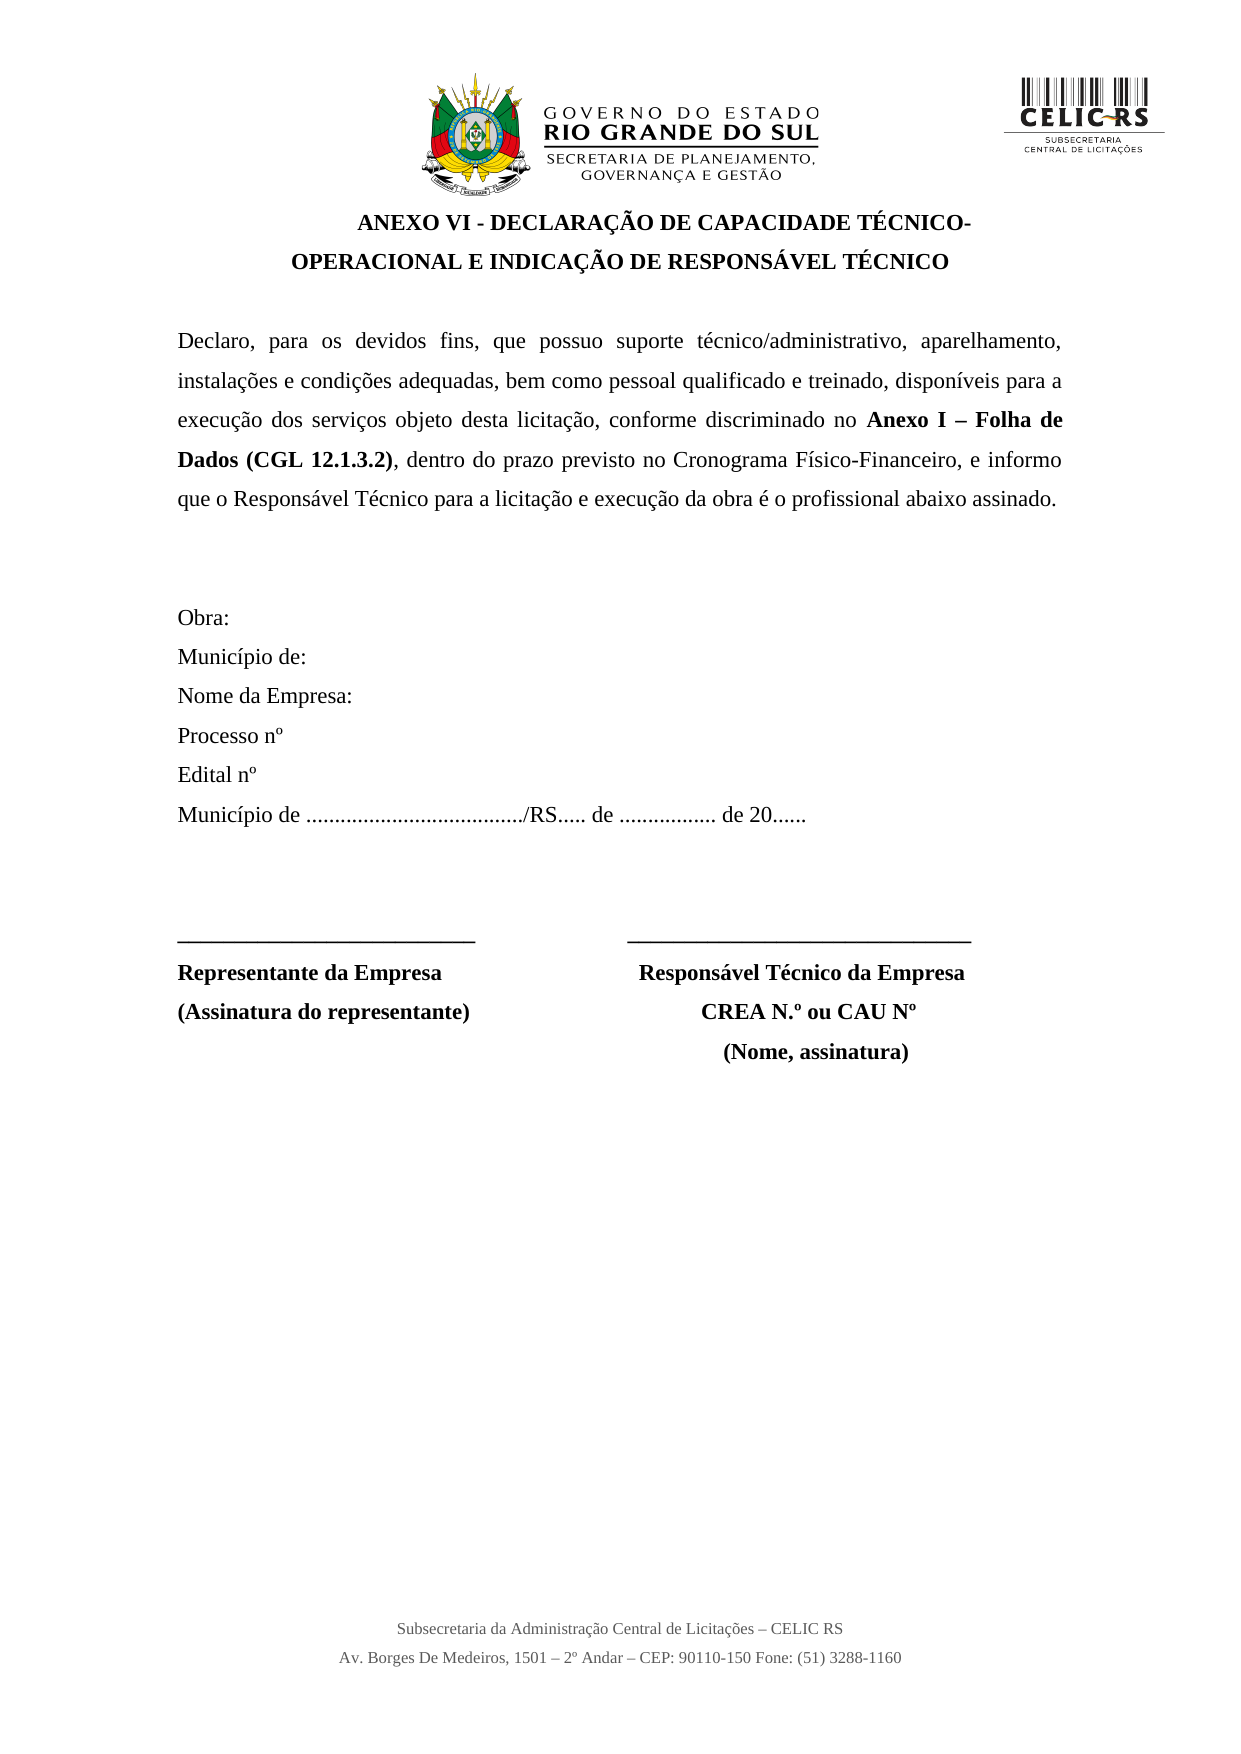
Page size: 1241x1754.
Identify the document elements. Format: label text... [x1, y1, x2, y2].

text Representante da Empresa Responsável Técnico da Empresa [177, 959, 1063, 985]
subtitle ANEXO VI - DECLARAÇÃO DE CAPACIDADE TÉCNICO-OPERACIONAL E INDICAÇÃO DE RESPONSÁVEL TÉCNICO [266, 209, 974, 274]
text __________________________ ______________________________ [177, 919, 1063, 946]
text Processo nº [177, 722, 1063, 748]
picture [1001, 72, 1167, 158]
picture [421, 73, 819, 196]
text Município de ....................................../RS..... de ................. de 20...... [177, 801, 1063, 827]
text Obra: [177, 603, 1063, 630]
text (Assinatura do representante) CREA N.º ou CAU Nº [177, 998, 1063, 1025]
text (Nome, assinatura) [177, 1038, 1063, 1064]
text Declaro, para os devidos fins, que possuo suporte técnico/administrativo, aparelhamento, instalações e condições adequadas, bem como pessoal qualificado e treinado, disponíveis para a execução dos serviços objeto desta licitação, conforme discriminado no Anexo I – Folha de Dados (CGL 12.1.3.2), dentro do prazo previsto no Cronograma Físico-Financeiro, e informo que o Responsável Técnico para a licitação e execução da obra é o profissional abaixo assinado. [177, 327, 1063, 511]
text Município de: [177, 643, 1063, 669]
text Edital nº [177, 761, 1063, 788]
text Nome da Empresa: [177, 682, 1063, 709]
